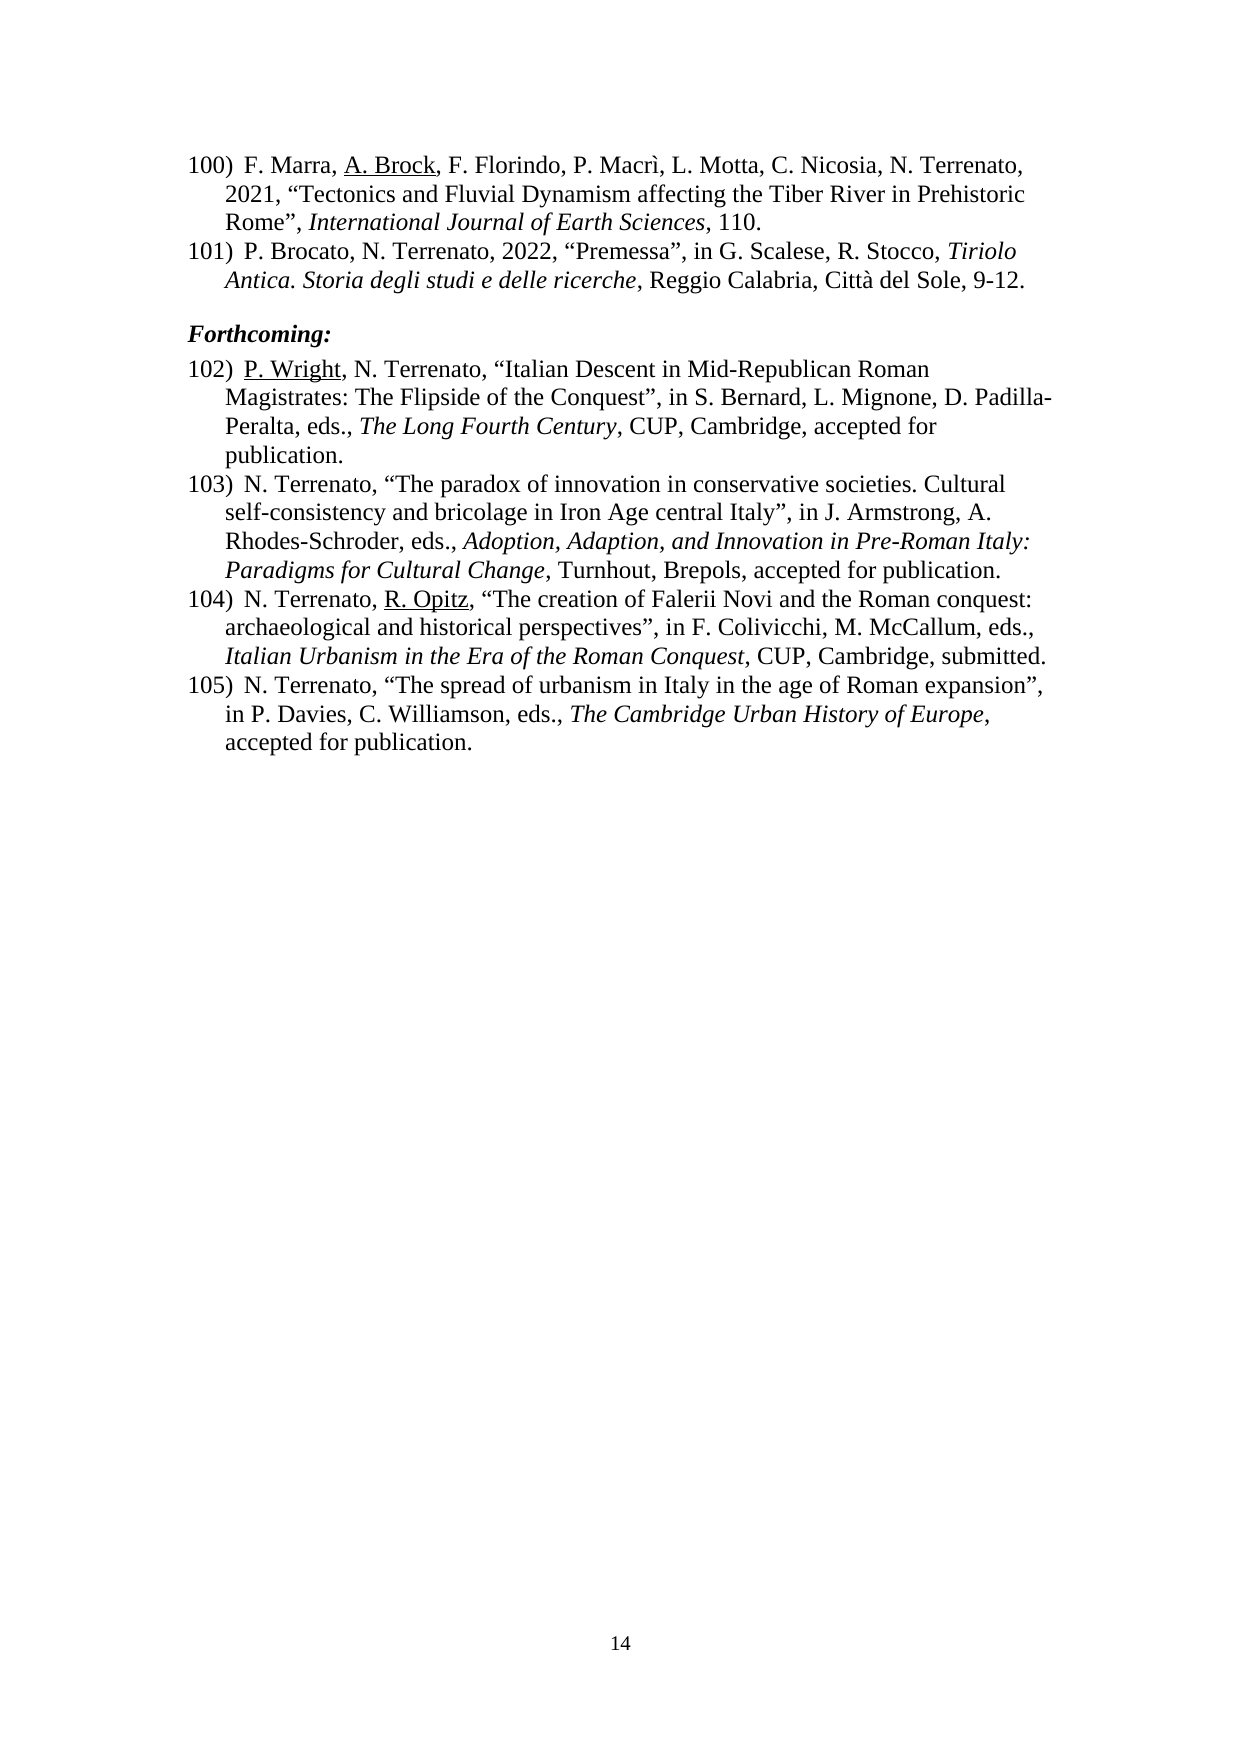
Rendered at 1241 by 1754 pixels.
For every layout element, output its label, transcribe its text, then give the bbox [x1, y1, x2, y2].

list F. Marra, A. Brock, F. Florindo, P. Macrì, L. Motta, C. Nicosia, N. Terrenato, 2021, “Tectonics and Fluvial Dynamism affecting the Tiber River in Prehistoric Rome”, International Journal of Earth Sciences, 110. [187, 150, 1053, 236]
list N. Terrenato, “The spread of urbanism in Italy in the age of Roman expansion”, in P. Davies, C. Williamson, eds., The Cambridge Urban History of Europe, accepted for publication. [187, 670, 1053, 756]
list P. Brocato, N. Terrenato, 2022, “Premessa”, in G. Scalese, R. Stocco, Tiriolo Antica. Storia degli studi e delle ricerche, Reggio Calabria, Città del Sole, 9-12. [187, 236, 1053, 294]
subtitle Forthcoming: [187, 319, 1053, 347]
list N. Terrenato, R. Opitz, “The creation of Falerii Novi and the Roman conquest: archaeological and historical perspectives”, in F. Colivicchi, M. McCallum, eds., Italian Urbanism in the Era of the Roman Conquest, CUP, Cambridge, submitted. [187, 584, 1053, 670]
list P. Wright, N. Terrenato, “Italian Descent in Mid-Republican Roman Magistrates: The Flipside of the Conquest”, in S. Bernard, L. Mignone, D. Padilla-Peralta, eds., The Long Fourth Century, CUP, Cambridge, accepted for publication. [187, 354, 1053, 469]
list N. Terrenato, “The paradox of innovation in conservative societies. Cultural self-consistency and bricolage in Iron Age central Italy”, in J. Armstrong, A. Rhodes-Schroder, eds., Adoption, Adaption, and Innovation in Pre-Roman Italy: Paradigms for Cultural Change, Turnhout, Brepols, accepted for publication. [187, 469, 1053, 584]
